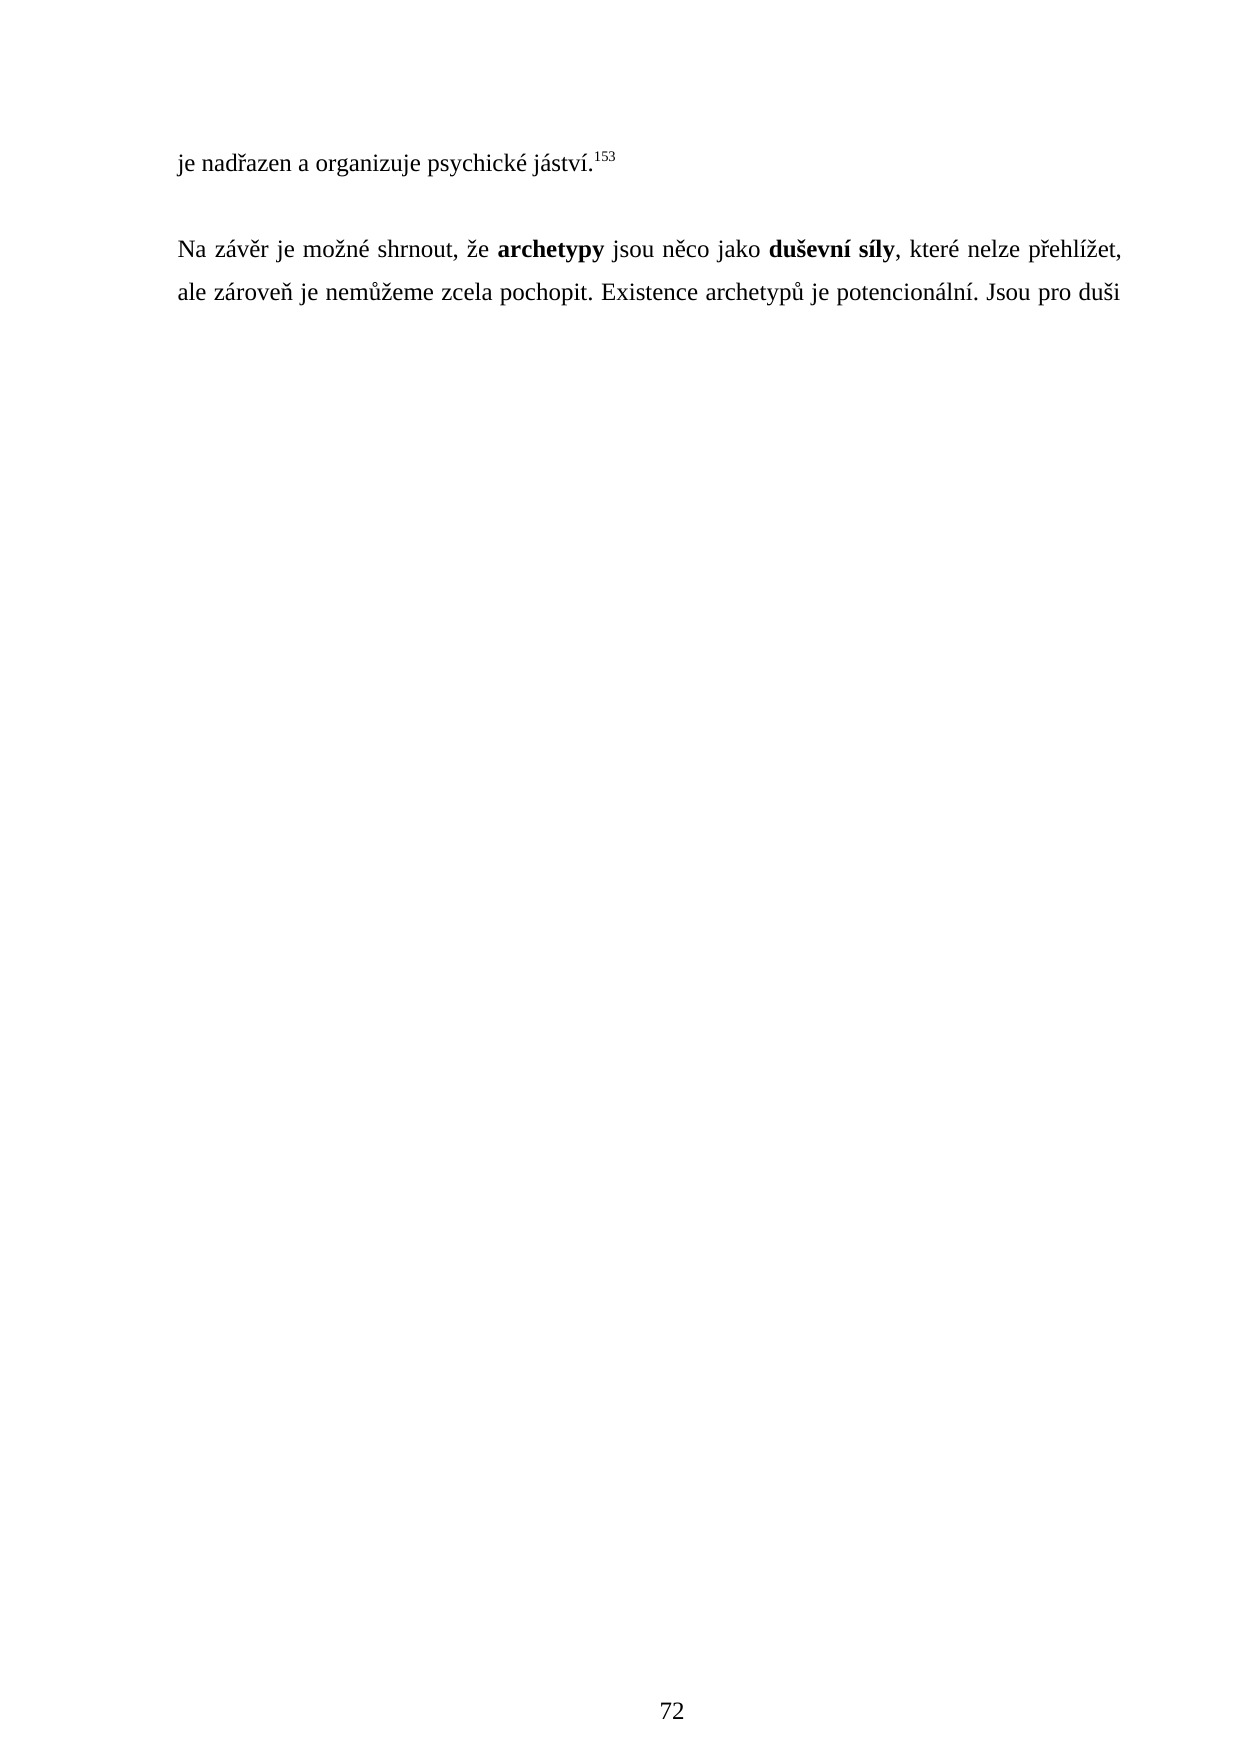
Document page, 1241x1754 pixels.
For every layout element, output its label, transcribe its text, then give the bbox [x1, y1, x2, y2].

text Na závěr je možné shrnout, že archetypy jsou něco jako duševní síly, které nelze přehlížet, ale zároveň je nemůžeme zcela pochopit. Existence archetypů je potencionální. Jsou pro duši ochránce, ale v případě jejich narušení i nebezpečím prostřednictvím neuróz a psychóz. Vzniklé neurotické nebo psychotické poruchy se dají připodobnit zanedbaným a špatně ošetřovaným tělesným orgánům nebo orgánovým funkčním systémům.Archetypy tu dle Junga byly po tisíciletí a stále budou. Mají pevný základ, ale přes to se mění v průběhu času a lze je chápat různými způsoby. Nesmí se však stát hmotnou podobou, tím by zanikly. [177, 234, 1122, 306]
